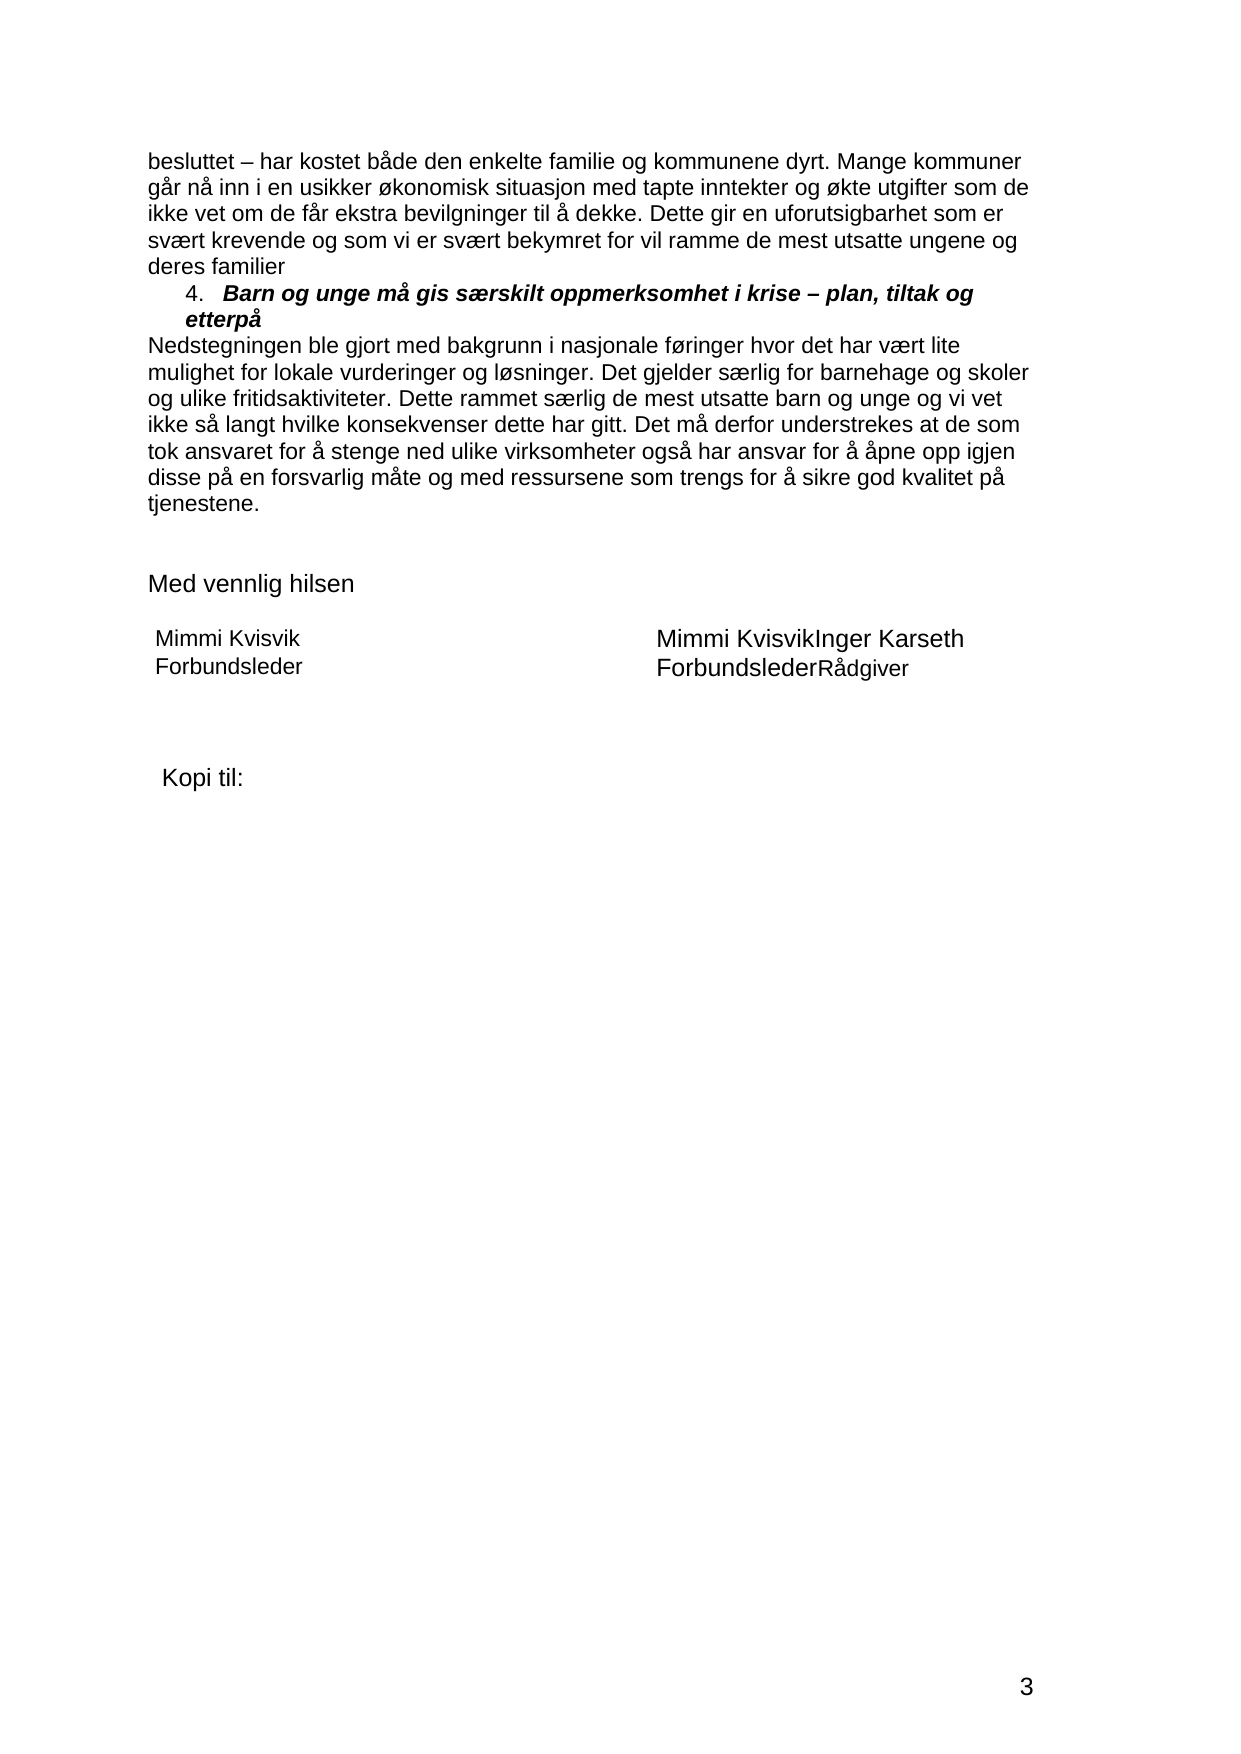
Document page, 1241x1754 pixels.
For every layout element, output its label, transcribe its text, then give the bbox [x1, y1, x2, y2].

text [148, 148, 1033, 279]
list Barn og unge må gis særskilt oppmerksomhet i krise – plan, tiltak og etterpå [185, 279, 1033, 332]
text Nedstegningen ble gjort med bakgrunn i nasjonale føringer hvor det har vært lite mulighet for lokale vurderinger og løsninger. Det gjelder særlig for barnehage og skoler og ulike fritidsaktiviteter. Dette rammet særlig de mest utsatte barn og unge og vi vet ikke så langt hvilke konsekvenser dette har gitt. Det må derfor understrekes at de som tok ansvaret for å stenge ned ulike virksomheter også har ansvar for å åpne opp igjen disse på en forsvarlig måte og med ressursene som trengs for å sikre god kvalitet på tjenestene. [148, 332, 1033, 517]
table_cell Rådgiver [649, 653, 1033, 682]
